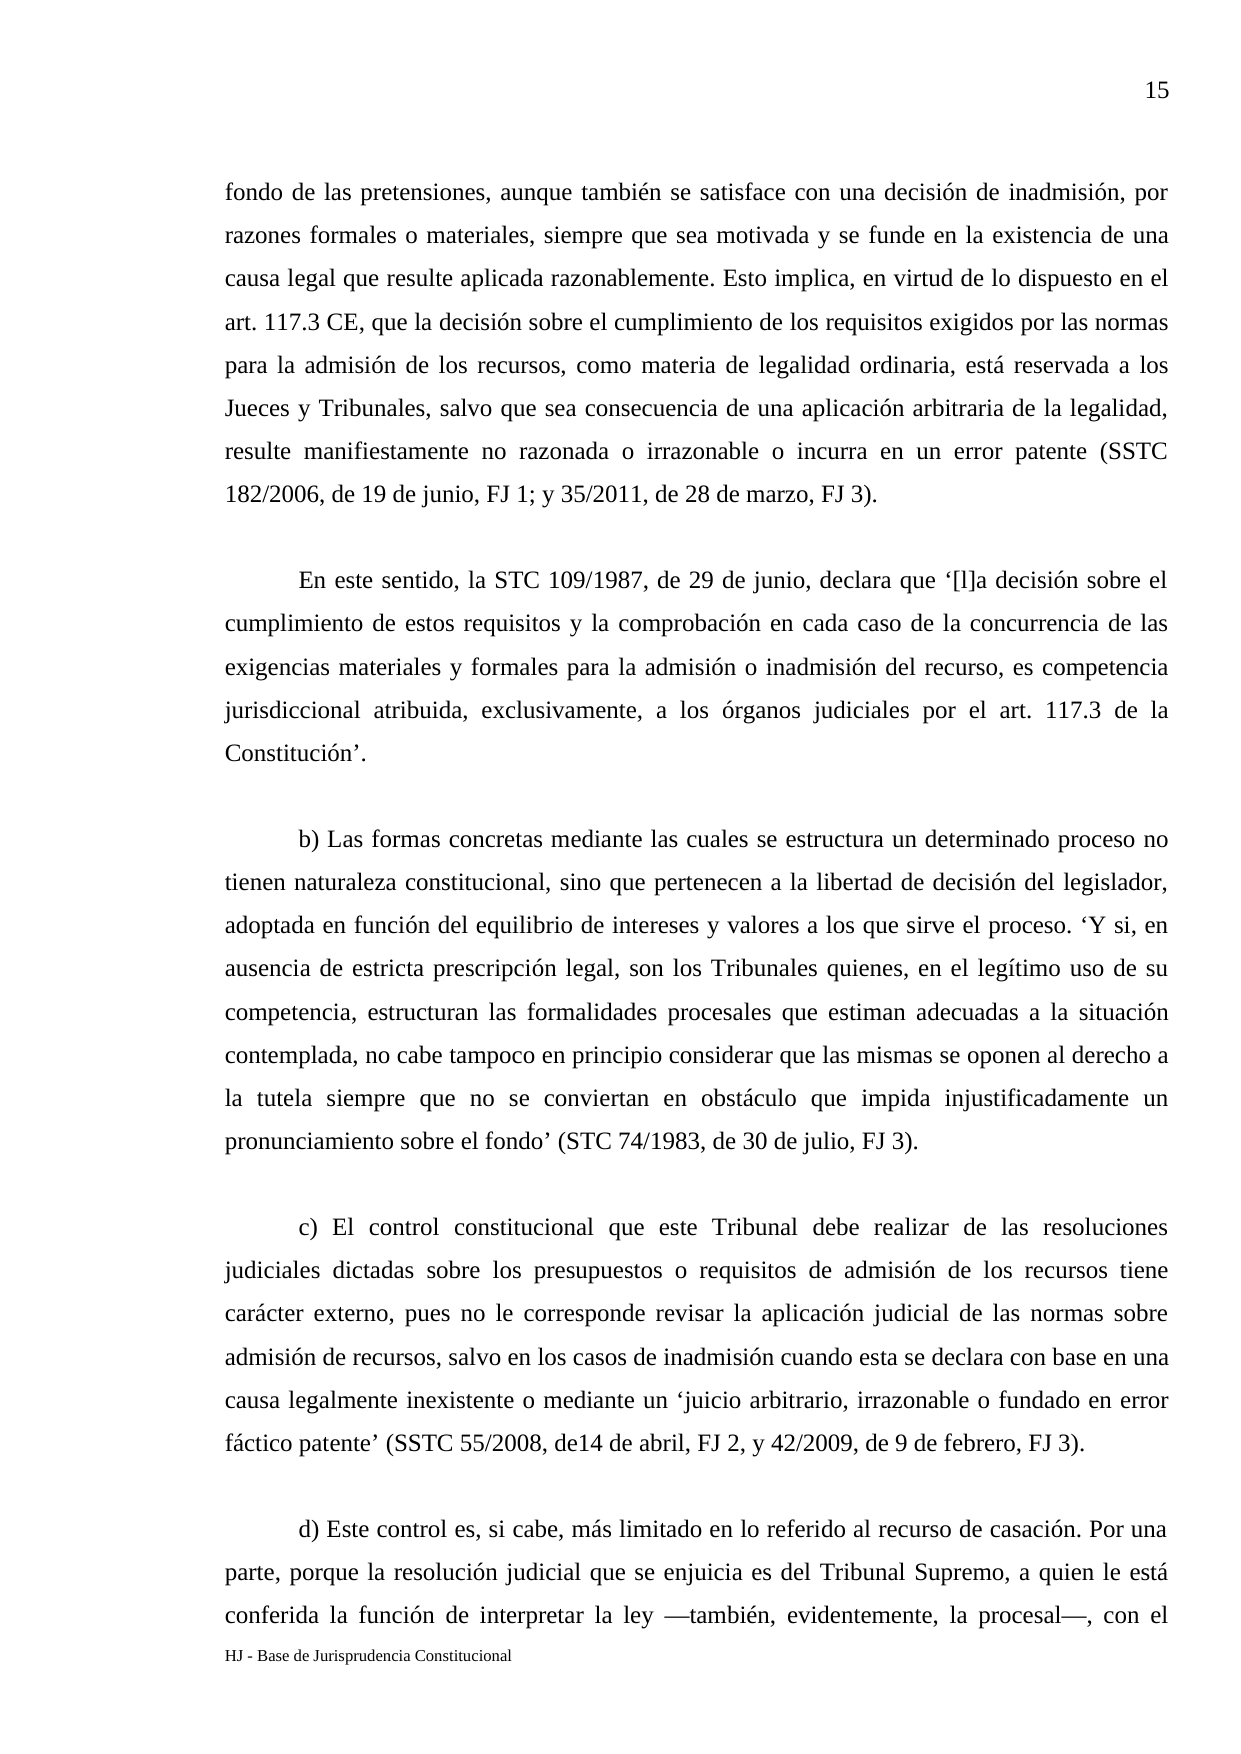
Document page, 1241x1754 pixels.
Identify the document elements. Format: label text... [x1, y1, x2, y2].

text En este sentido, la STC 109/1987, de 29 de junio, declara que ‘[l]a decisión sobre el cumplimiento de estos requisitos y la comprobación en cada caso de la concurrencia de las exigencias materiales y formales para la admisión o inadmisión del recurso, es competencia jurisdiccional atribuida, exclusivamente, a los órganos judiciales por el art. 117.3 de la Constitución’. [224, 565, 1169, 767]
text c) El control constitucional que este Tribunal debe realizar de las resoluciones judiciales dictadas sobre los presupuestos o requisitos de admisión de los recursos tiene carácter externo, pues no le corresponde revisar la aplicación judicial de las normas sobre admisión de recursos, salvo en los casos de inadmisión cuando esta se declara con base en una causa legalmente inexistente o mediante un ‘juicio arbitrario, irrazonable o fundado en error fáctico patente’ (SSTC 55/2008, de14 de abril, FJ 2, y 42/2009, de 9 de febrero, FJ 3). [224, 1212, 1169, 1457]
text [224, 177, 1169, 508]
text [224, 1514, 1169, 1629]
text b) Las formas concretas mediante las cuales se estructura un determinado proceso no tienen naturaleza constitucional, sino que pertenecen a la libertad de decisión del legislador, adoptada en función del equilibrio de intereses y valores a los que sirve el proceso. ‘Y si, en ausencia de estricta prescripción legal, son los Tribunales quienes, en el legítimo uso de su competencia, estructuran las formalidades procesales que estiman adecuadas a la situación contemplada, no cabe tampoco en principio considerar que las mismas se oponen al derecho a la tutela siempre que no se conviertan en obstáculo que impida injustificadamente un pronunciamiento sobre el fondo’ (STC 74/1983, de 30 de julio, FJ 3). [224, 824, 1169, 1155]
